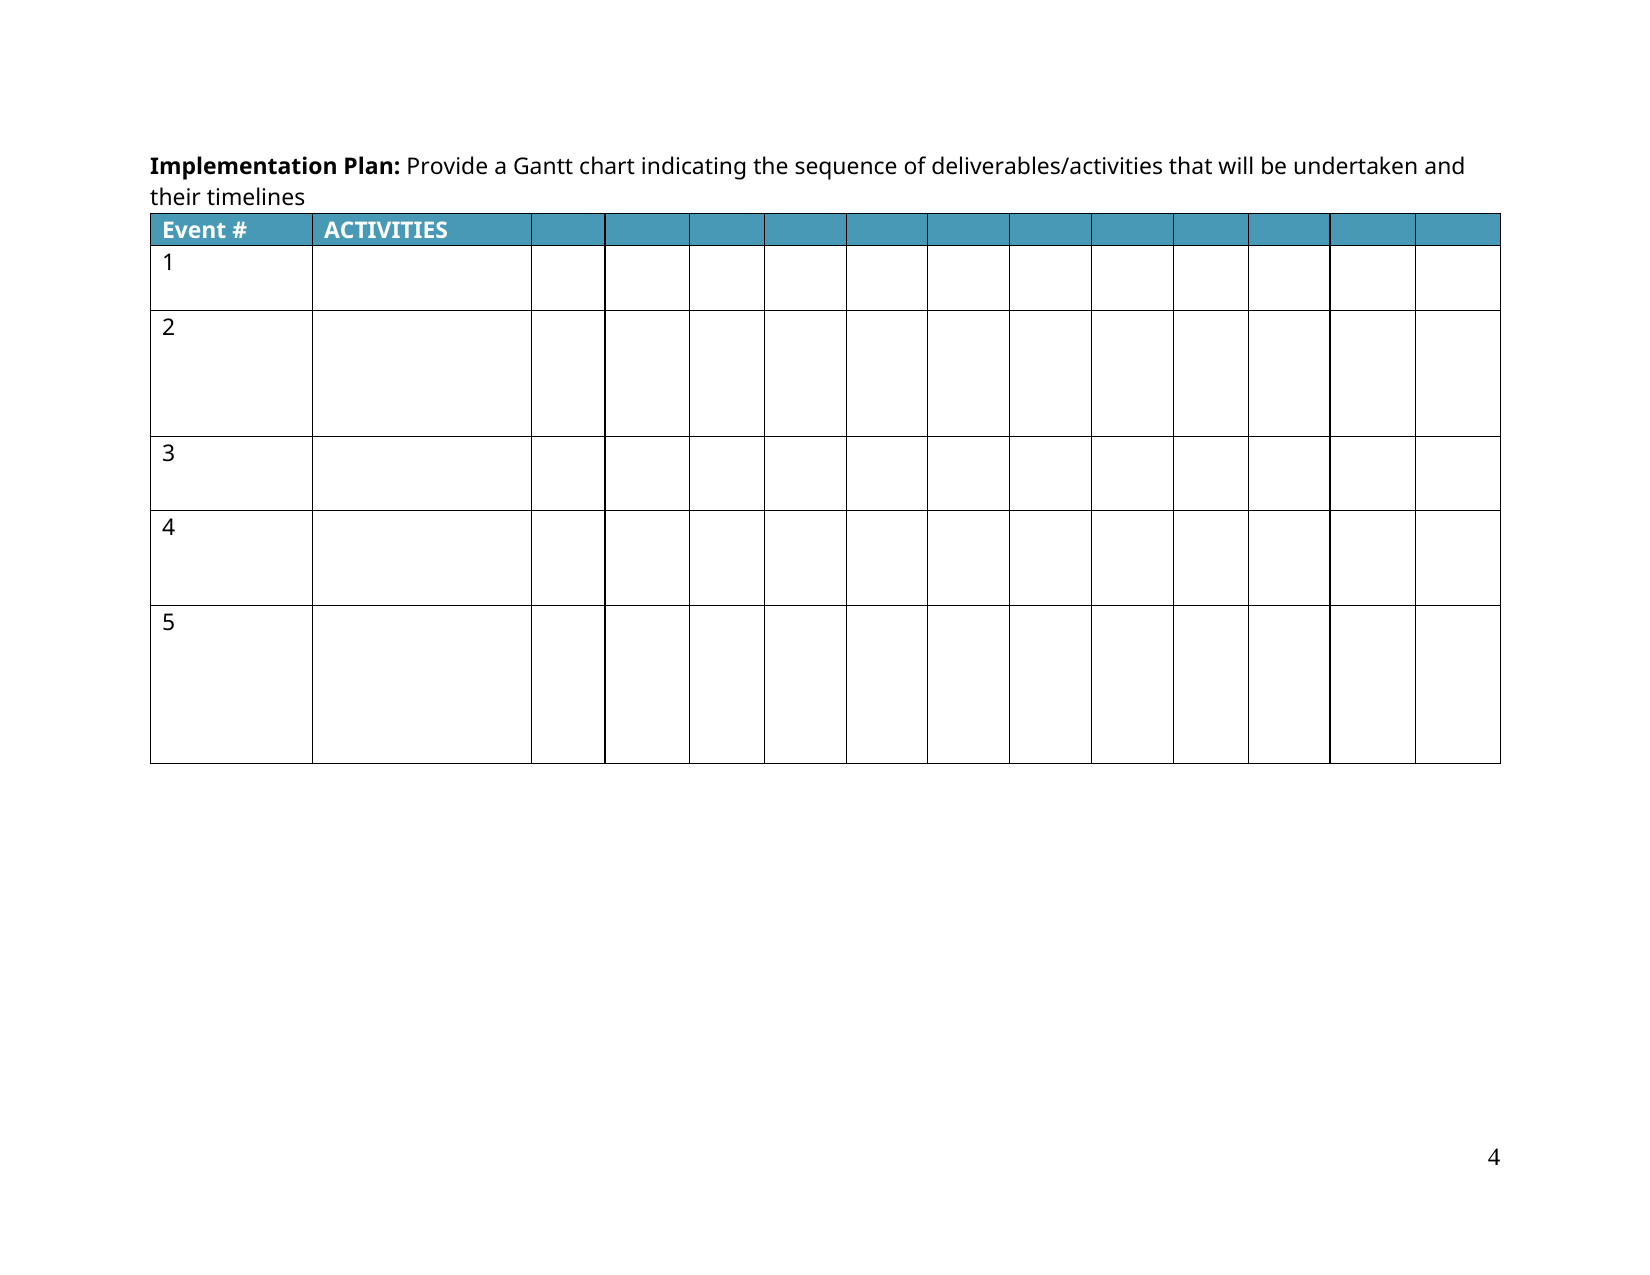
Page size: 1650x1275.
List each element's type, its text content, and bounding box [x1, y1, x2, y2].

table_header [765, 214, 846, 245]
table_cell 1 [151, 246, 312, 310]
table_cell [606, 246, 689, 310]
table_cell [1416, 511, 1500, 605]
table_header ACTIVITIES [313, 214, 531, 245]
table_cell [1249, 511, 1329, 605]
table_cell [765, 511, 846, 605]
table_cell [1416, 246, 1500, 310]
table_cell [847, 311, 927, 436]
table_cell [690, 246, 764, 310]
table_cell [1416, 606, 1500, 762]
table_cell [1249, 246, 1329, 310]
table_cell [532, 437, 604, 510]
table_cell [690, 437, 764, 510]
table_cell [1249, 311, 1329, 436]
table_cell [606, 606, 689, 762]
table_cell [532, 311, 604, 436]
table_cell [1174, 246, 1248, 310]
table_header [847, 214, 927, 245]
table_header [1010, 214, 1091, 245]
table_cell [313, 606, 531, 762]
table_cell [313, 437, 531, 510]
table_cell [1331, 246, 1415, 310]
table_cell [847, 437, 927, 510]
table_cell [313, 311, 531, 436]
table_cell [1331, 606, 1415, 762]
text Implementation Plan: Provide a Gantt chart indicating the sequence of deliverables/activities that will be undertaken and their timelines [150, 150, 1500, 212]
table_cell [765, 311, 846, 436]
table_cell [606, 311, 689, 436]
table_cell [1174, 437, 1248, 510]
table_cell [928, 511, 1009, 605]
table_header [532, 214, 604, 245]
table_cell [1092, 606, 1173, 762]
table_header [1092, 214, 1173, 245]
table_header [928, 214, 1009, 245]
table_cell [690, 511, 764, 605]
table_cell [313, 246, 531, 310]
table_cell [532, 246, 604, 310]
table_cell [847, 246, 927, 310]
table_cell [1331, 311, 1415, 436]
table_header Event # [151, 214, 312, 245]
table_cell [1010, 437, 1091, 510]
table_header [606, 214, 689, 245]
table_cell [765, 606, 846, 762]
table_cell [1331, 511, 1415, 605]
table_cell [1092, 311, 1173, 436]
table_cell [1092, 511, 1173, 605]
table_header [1331, 214, 1415, 245]
table_cell [928, 606, 1009, 762]
table_cell [928, 246, 1009, 310]
table_cell 4 [151, 511, 312, 605]
table_cell [690, 606, 764, 762]
table_cell [1010, 311, 1091, 436]
table_cell [928, 311, 1009, 436]
table_cell [765, 437, 846, 510]
table_cell [1416, 437, 1500, 510]
table_header [690, 214, 764, 245]
table_cell [606, 437, 689, 510]
table_header [1416, 214, 1500, 245]
table_cell [928, 437, 1009, 510]
table_cell [1010, 246, 1091, 310]
table_cell [532, 606, 604, 762]
table_cell [1092, 437, 1173, 510]
table_cell 2 [151, 311, 312, 436]
table_cell [690, 311, 764, 436]
table_cell 3 [151, 437, 312, 510]
table_cell [765, 246, 846, 310]
table_cell [1249, 437, 1329, 510]
table_cell [1092, 246, 1173, 310]
table_header [1249, 214, 1329, 245]
table_cell [606, 511, 689, 605]
table_cell [1010, 511, 1091, 605]
table_cell [847, 511, 927, 605]
table_cell 5 [151, 606, 312, 762]
table_cell [1010, 606, 1091, 762]
table_cell [313, 511, 531, 605]
table_cell [1331, 437, 1415, 510]
table_cell [1174, 511, 1248, 605]
table_cell [1416, 311, 1500, 436]
table_cell [1249, 606, 1329, 762]
table_header [1174, 214, 1248, 245]
table_cell [532, 511, 604, 605]
table_cell [1174, 606, 1248, 762]
table_cell [847, 606, 927, 762]
table_cell [1174, 311, 1248, 436]
